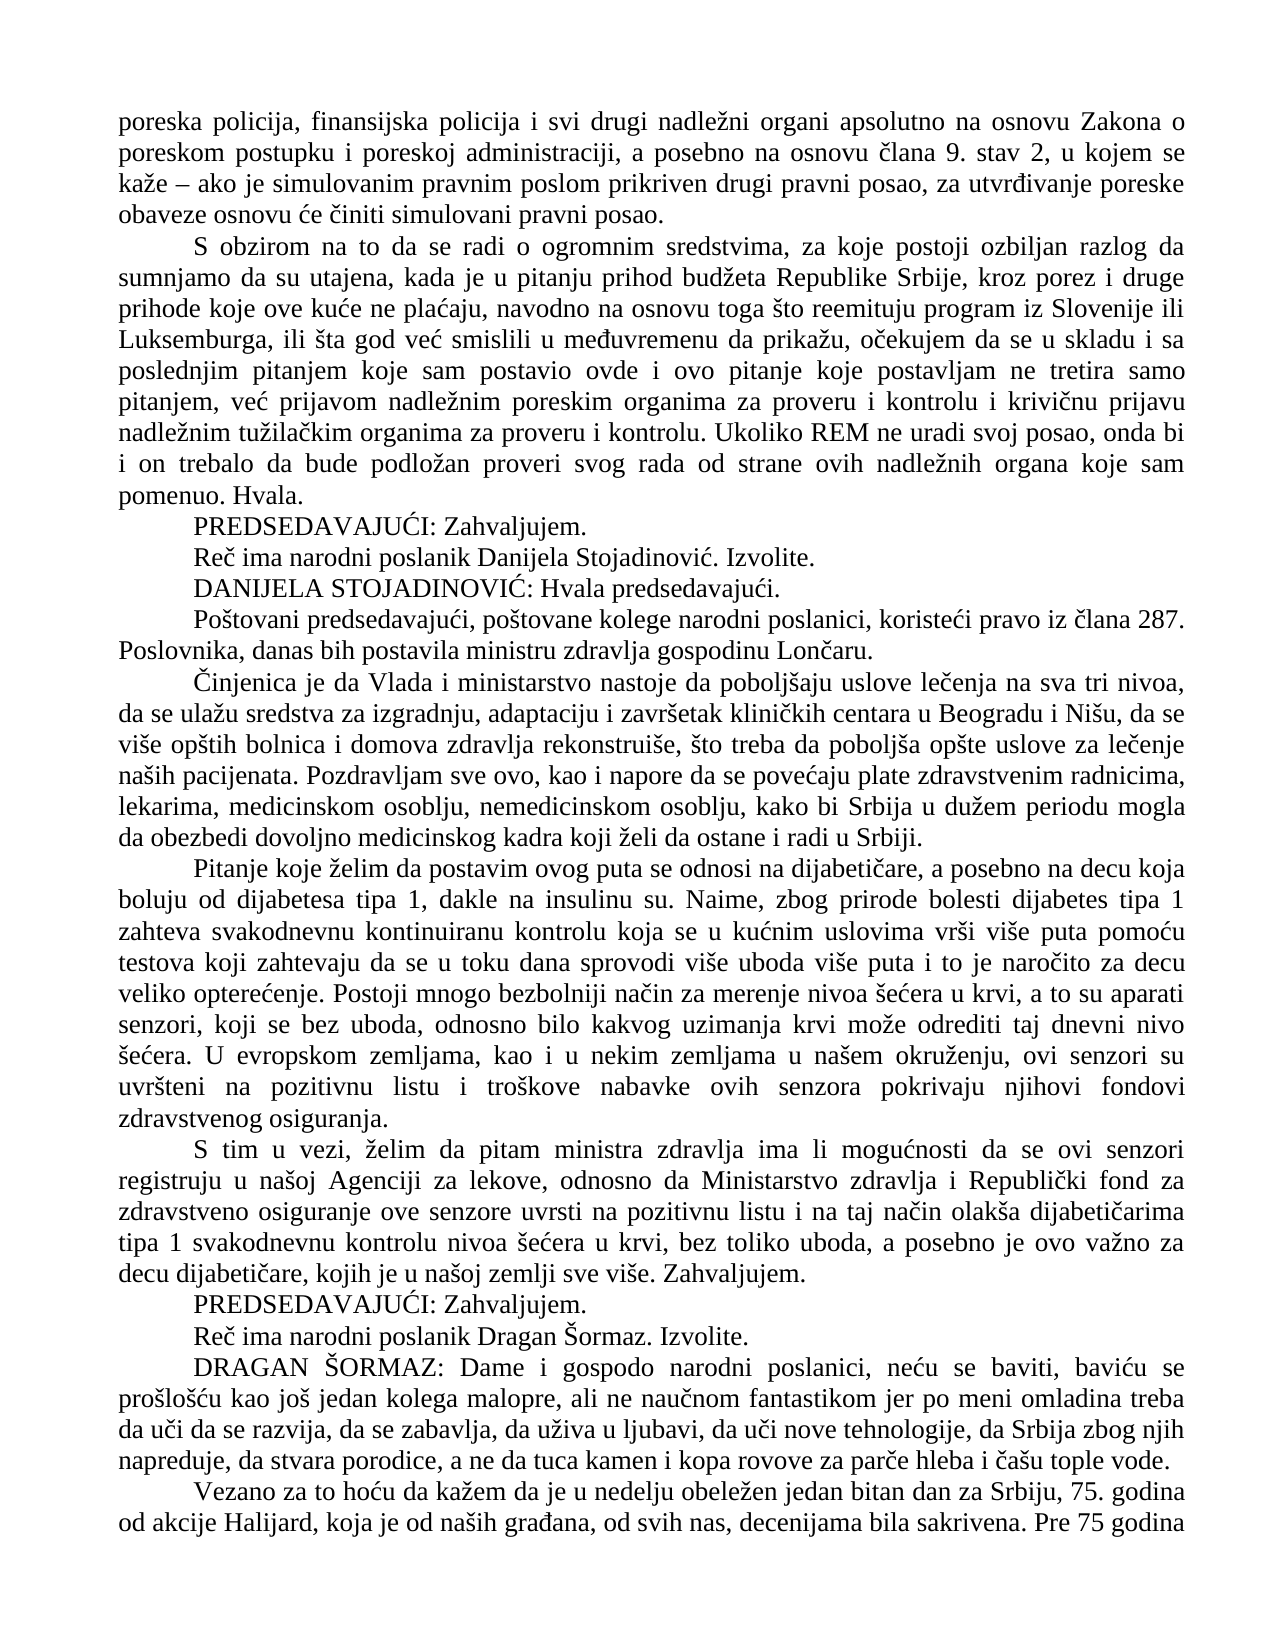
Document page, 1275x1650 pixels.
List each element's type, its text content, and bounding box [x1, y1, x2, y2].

text Činjenica je da Vlada i ministarstvo nastoje da poboljšaju uslove lečenja na sva tri nivoa, da se ulažu sredstva za izgradnju, adaptaciju i završetak kliničkih centara u Beogradu i Nišu, da se više opštih bolnica i domova zdravlja rekonstruiše, što treba da poboljša opšte uslove za lečenje naših pacijenata. Pozdravljam sve ovo, kao i napore da se povećaju plate zdravstvenim radnicima, lekarima, medicinskom osoblju, nemedicinskom osoblju, kako bi Srbija u dužem periodu mogla da obezbedi dovoljno medicinskog kadra koji želi da ostane i radi u Srbiji. [118, 666, 1186, 852]
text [118, 105, 1186, 229]
text Reč ima narodni poslanik Dragan Šormaz. Izvolite. [118, 1320, 1186, 1351]
text PREDSEDAVAJUĆI: Zahvaljujem. [118, 1288, 1186, 1320]
text S tim u vezi, želim da pitam ministra zdravlja ima li mogućnosti da se ovi senzori registruju u našoj Agenciji za lekove, odnosno da Ministarstvo zdravlja i Republički fond za zdravstveno osiguranje ove senzore uvrsti na pozitivnu listu i na taj način olakša dijabetičarima tipa 1 svakodnevnu kontrolu nivoa šećera u krvi, bez toliko uboda, a posebno je ovo važno za decu dijabetičare, kojih je u našoj zemlji sve više. Zahvaljujem. [118, 1133, 1186, 1288]
text Poštovani predsedavajući, poštovane kolege narodni poslanici, koristeći pravo iz člana 287. Poslovnika, danas bih postavila ministru zdravlja gospodinu Lončaru. [118, 603, 1186, 666]
text S obzirom na to da se radi o ogromnim sredstvima, za koje postoji ozbiljan razlog da sumnjamo da su utajena, kada je u pitanju prihod budžeta Republike Srbije, kroz porez i druge prihode koje ove kuće ne plaćaju, navodno na osnovu toga što reemituju program iz Slovenije ili Luksemburga, ili šta god već smislili u međuvremenu da prikažu, očekujem da se u skladu i sa poslednjim pitanjem koje sam postavio ovde i ovo pitanje koje postavljam ne tretira samo pitanjem, već prijavom nadležnim poreskim organima za proveru i kontrolu i krivičnu prijavu nadležnim tužilačkim organima za proveru i kontrolu. Ukoliko REM ne uradi svoj posao, onda bi i on trebalo da bude podložan proveri svog rada od strane ovih nadležnih organa koje sam pomenuo. Hvala. [118, 229, 1186, 510]
text Reč ima narodni poslanik Danijela Stojadinović. Izvolite. [118, 541, 1186, 572]
text PREDSEDAVAJUĆI: Zahvaljujem. [118, 510, 1186, 541]
text DANIJELA STOJADINOVIĆ: Hvala predsedavajući. [118, 572, 1186, 603]
text DRAGAN ŠORMAZ: Dame i gospodo narodni poslanici, neću se baviti, baviću se prošlošću kao još jedan kolega malopre, ali ne naučnom fantastikom jer po meni omladina treba da uči da se razvija, da se zabavlja, da uživa u ljubavi, da uči nove tehnologije, da Srbija zbog njih napreduje, da stvara porodice, a ne da tuca kamen i kopa rovove za parče hleba i čašu tople vode. [118, 1351, 1186, 1475]
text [118, 1475, 1186, 1538]
text Pitanje koje želim da postavim ovog puta se odnosi na dijabetičare, a posebno na decu koja boluju od dijabetesa tipa 1, dakle na insulinu su. Naime, zbog prirode bolesti dijabetes tipa 1 zahteva svakodnevnu kontinuiranu kontrolu koja se u kućnim uslovima vrši više puta pomoću testova koji zahtevaju da se u toku dana sprovodi više uboda više puta i to je naročito za decu veliko opterećenje. Postoji mnogo bezbolniji način za merenje nivoa šećera u krvi, a to su aparati senzori, koji se bez uboda, odnosno bilo kakvog uzimanja krvi može odrediti taj dnevni nivo šećera. U evropskom zemljama, kao i u nekim zemljama u našem okruženju, ovi senzori su uvršteni na pozitivnu listu i troškove nabavke ovih senzora pokrivaju njihovi fondovi zdravstvenog osiguranja. [118, 852, 1186, 1133]
